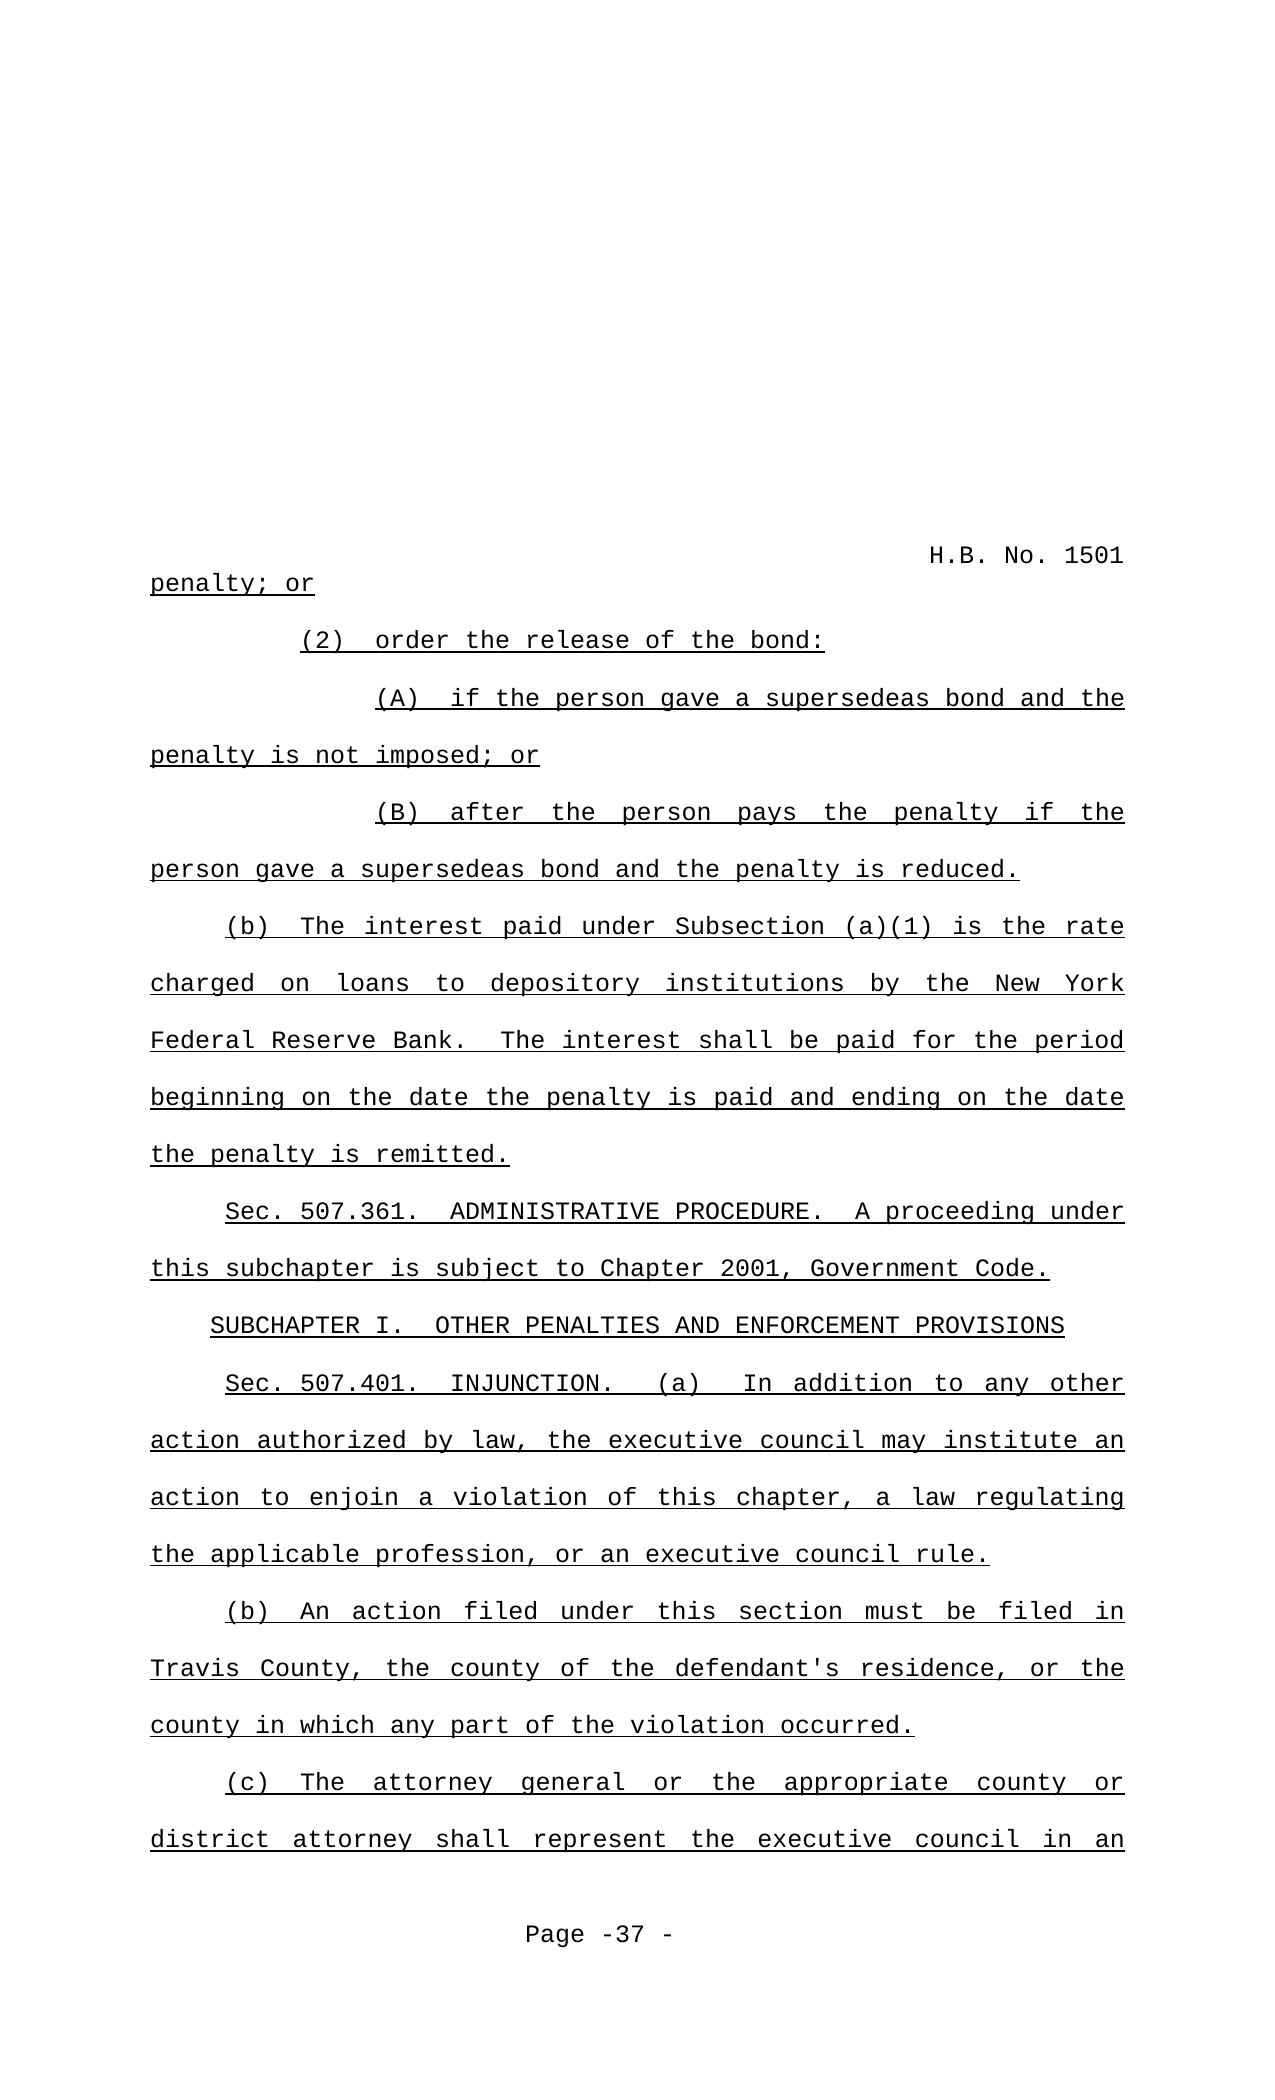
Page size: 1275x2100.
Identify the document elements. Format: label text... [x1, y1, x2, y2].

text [150, 571, 1125, 599]
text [150, 1769, 1125, 1850]
text (A) if the person gave a supersedeas bond and the penalty is not imposed; or [150, 685, 1125, 771]
text (b) The interest paid under Subsection (a)(1) is the rate charged on loans to depository institutions by the New York Federal Reserve Bank. The interest shall be paid for the period beginning on the date the penalty is paid and ending on the date the penalty is remitted. [150, 1052, 1125, 1108]
text Sec. 507.361. ADMINISTRATIVE PROCEDURE. A proceeding under this subchapter is subject to Chapter 2001, Government Code. [150, 1199, 1125, 1284]
text (b) The interest paid under Subsection (a)(1) is the rate charged on loans to depository institutions by the New York Federal Reserve Bank. The interest shall be paid for the period beginning on the date the penalty is paid and ending on the date the penalty is remitted. [150, 1110, 1125, 1170]
text (b) The interest paid under Subsection (a)(1) is the rate charged on loans to depository institutions by the New York Federal Reserve Bank. The interest shall be paid for the period beginning on the date the penalty is paid and ending on the date the penalty is remitted. [150, 995, 1125, 1051]
text Sec. 507.401. INJUNCTION. (a) In addition to any other action authorized by law, the executive council may institute an action to enjoin a violation of this chapter, a law regulating the applicable profession, or an executive council rule. [150, 1452, 1125, 1508]
text Sec. 507.401. INJUNCTION. (a) In addition to any other action authorized by law, the executive council may institute an action to enjoin a violation of this chapter, a law regulating the applicable profession, or an executive council rule. [150, 1370, 1125, 1450]
text (b) An action filed under this section must be filed in Travis County, the county of the defendant's residence, or the county in which any part of the violation occurred. [150, 1680, 1125, 1741]
text (2) order the release of the bond: [150, 628, 1125, 656]
text SUBCHAPTER I. OTHER PENALTIES AND ENFORCEMENT PROVISIONS [150, 1313, 1125, 1341]
text (b) The interest paid under Subsection (a)(1) is the rate charged on loans to depository institutions by the New York Federal Reserve Bank. The interest shall be paid for the period beginning on the date the penalty is paid and ending on the date the penalty is remitted. [150, 913, 1125, 994]
text Sec. 507.401. INJUNCTION. (a) In addition to any other action authorized by law, the executive council may institute an action to enjoin a violation of this chapter, a law regulating the applicable profession, or an executive council rule. [150, 1509, 1125, 1570]
text (B) after the person pays the penalty if the person gave a supersedeas bond and the penalty is reduced. [150, 799, 1125, 885]
text (b) An action filed under this section must be filed in Travis County, the county of the defendant's residence, or the county in which any part of the violation occurred. [150, 1598, 1125, 1679]
